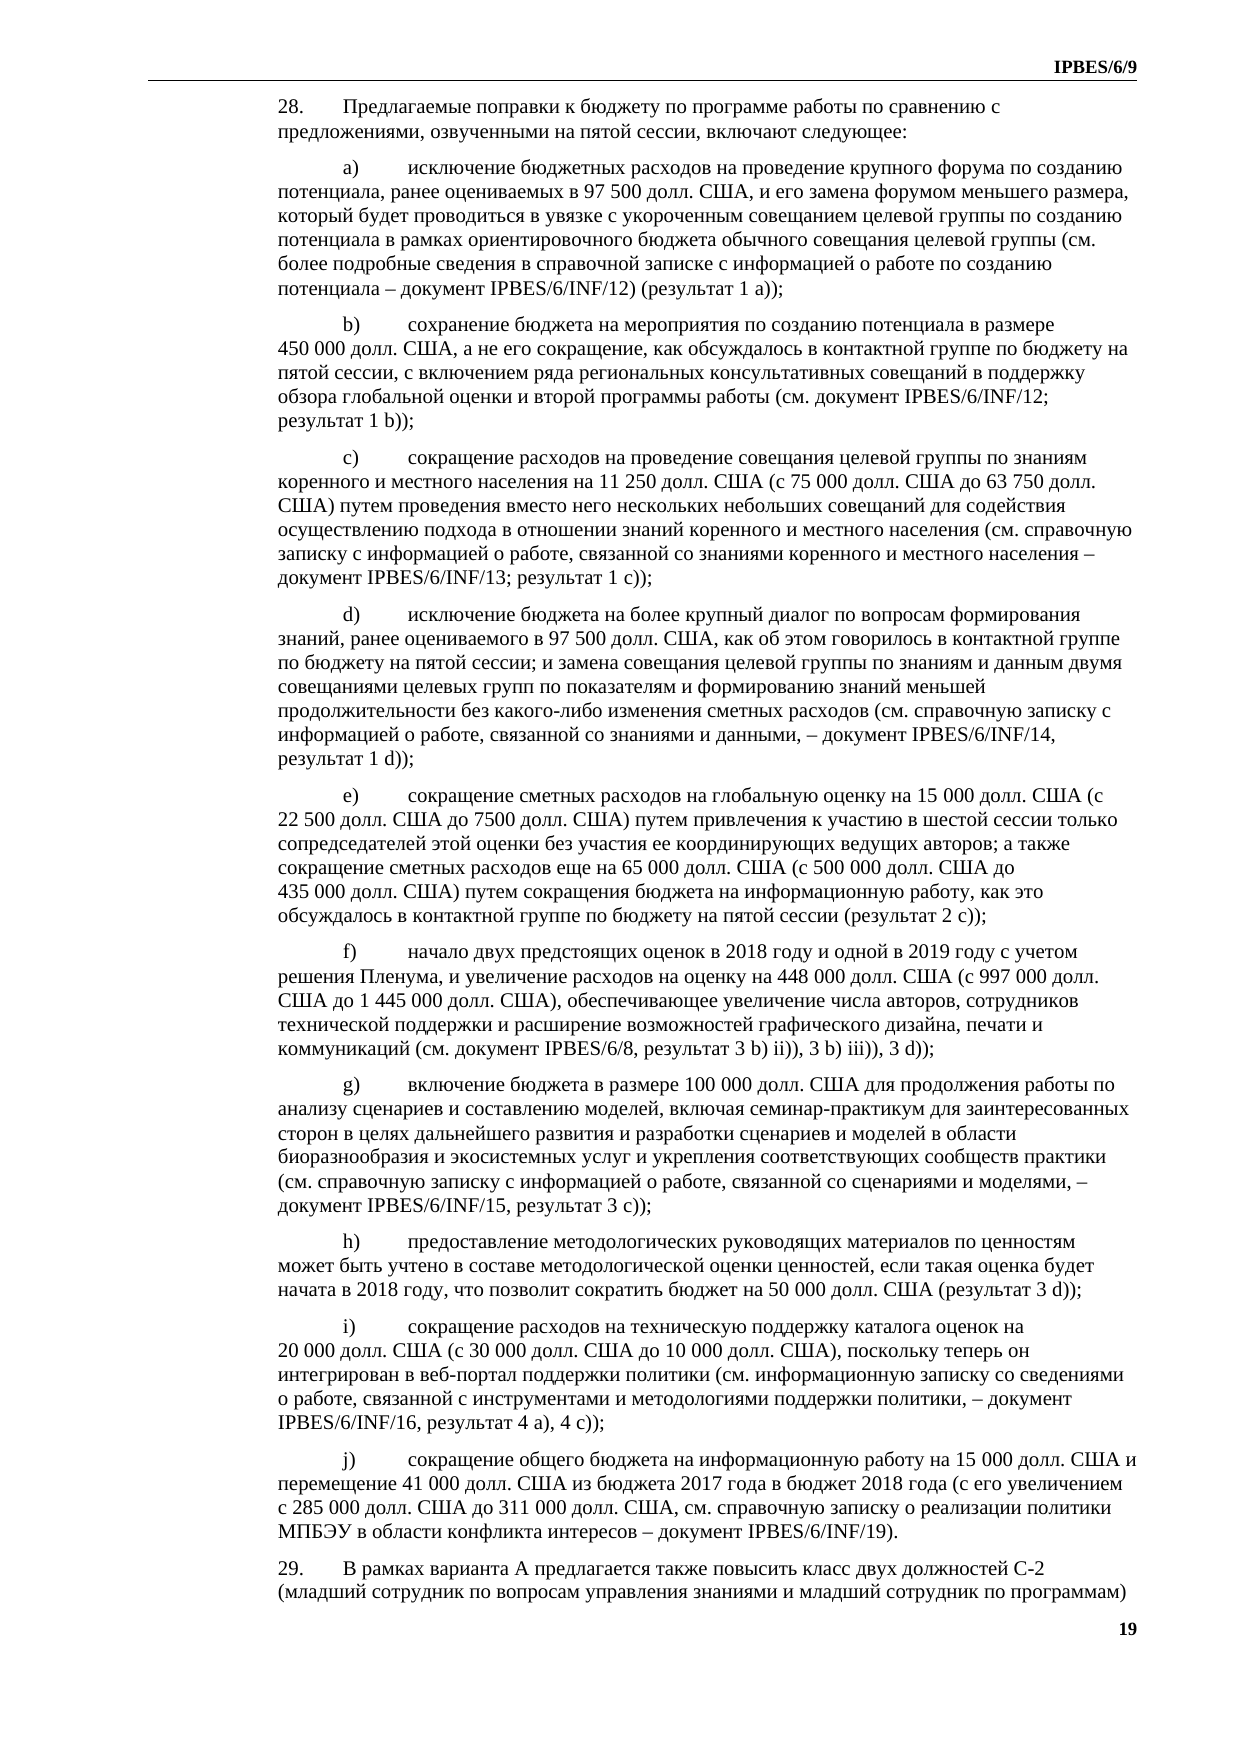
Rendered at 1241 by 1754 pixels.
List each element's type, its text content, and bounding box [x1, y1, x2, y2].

text e) сокращение сметных расходов на глобальную оценку на 15 000 долл. США (с 22 500 долл. США до 7500 долл. США) путем привлечения к участию в шестой сессии только сопредседателей этой оценки без участия ее координирующих ведущих авторов; а также сокращение сметных расходов еще на 65 000 долл. США (с 500 000 долл. США до 435 000 долл. США) путем сокращения бюджета на информационную работу, как это обсуждалось в контактной группе по бюджету на пятой сессии (результат 2 с)); [278, 783, 1137, 927]
text 28. Предлагаемые поправки к бюджету по программе работы по сравнению с предложениями, озвученными на пятой сессии, включают следующее: [278, 94, 1137, 143]
text b) сохранение бюджета на мероприятия по созданию потенциала в размере 450 000 долл. США, а не его сокращение, как обсуждалось в контактной группе по бюджету на пятой сессии, с включением ряда региональных консультативных совещаний в поддержку обзора глобальной оценки и второй программы работы (см. документ IPBES/6/INF/12; результат 1 b)); [278, 312, 1137, 432]
text j) сокращение общего бюджета на информационную работу на 15 000 долл. США и перемещение 41 000 долл. США из бюджета 2017 года в бюджет 2018 года (с его увеличением с 285 000 долл. США до 311 000 долл. США, см. справочную записку о реализации политики МПБЭУ в области конфликта интересов – документ IPBES/6/INF/19). [278, 1447, 1137, 1543]
text a) исключение бюджетных расходов на проведение крупного форума по созданию потенциала, ранее оцениваемых в 97 500 долл. США, и его замена форумом меньшего размера, который будет проводиться в увязке с укороченным совещанием целевой группы по созданию потенциала в рамках ориентировочного бюджета обычного совещания целевой группы (см. более подробные сведения в справочной записке с информацией о работе по созданию потенциала – документ IPBES/6/INF/12) (результат 1 a)); [278, 155, 1137, 299]
text i) сокращение расходов на техническую поддержку каталога оценок на 20 000 долл. США (с 30 000 долл. США до 10 000 долл. США), поскольку теперь он интегрирован в веб-портал поддержки политики (см. информационную записку со сведениями о работе, связанной с инструментами и методологиями поддержки политики, – документ IPBES/6/INF/16, результат 4 a), 4 c)); [278, 1314, 1137, 1434]
text c) сокращение расходов на проведение совещания целевой группы по знаниям коренного и местного населения на 11 250 долл. США (с 75 000 долл. США до 63 750 долл. США) путем проведения вместо него нескольких небольших совещаний для содействия осуществлению подхода в отношении знаний коренного и местного населения (см. справочную записку с информацией о работе, связанной со знаниями коренного и местного населения – документ IPBES/6/INF/13; результат 1 с)); [278, 445, 1137, 589]
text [278, 1555, 1137, 1603]
text g) включение бюджета в размере 100 000 долл. США для продолжения работы по анализу сценариев и составлению моделей, включая семинар-практикум для заинтересованных сторон в целях дальнейшего развития и разработки сценариев и моделей в области биоразнообразия и экосистемных услуг и укрепления соответствующих сообществ практики (см. справочную записку с информацией о работе, связанной со сценариями и моделями, – документ IPBES/6/INF/15, результат 3 c)); [278, 1072, 1137, 1217]
text d) исключение бюджета на более крупный диалог по вопросам формирования знаний, ранее оцениваемого в 97 500 долл. США, как об этом говорилось в контактной группе по бюджету на пятой сессии; и замена совещания целевой группы по знаниям и данным двумя совещаниями целевых групп по показателям и формированию знаний меньшей продолжительности без какого-либо изменения сметных расходов (см. справочную записку с информацией о работе, связанной со знаниями и данными, – документ IPBES/6/INF/14, результат 1 d)); [278, 602, 1137, 770]
text h) предоставление методологических руководящих материалов по ценностям может быть учтено в составе методологической оценки ценностей, если такая оценка будет начата в 2018 году, что позволит сократить бюджет на 50 000 долл. США (результат 3 d)); [278, 1229, 1137, 1301]
text f) начало двух предстоящих оценок в 2018 году и одной в 2019 году с учетом решения Пленума, и увеличение расходов на оценку на 448 000 долл. США (с 997 000 долл. США до 1 445 000 долл. США), обеспечивающее увеличение числа авторов, сотрудников технической поддержки и расширение возможностей графического дизайна, печати и коммуникаций (см. документ IPBES/6/8, результат 3 b) ii)), 3 b) iii)), 3 d)); [278, 939, 1137, 1060]
